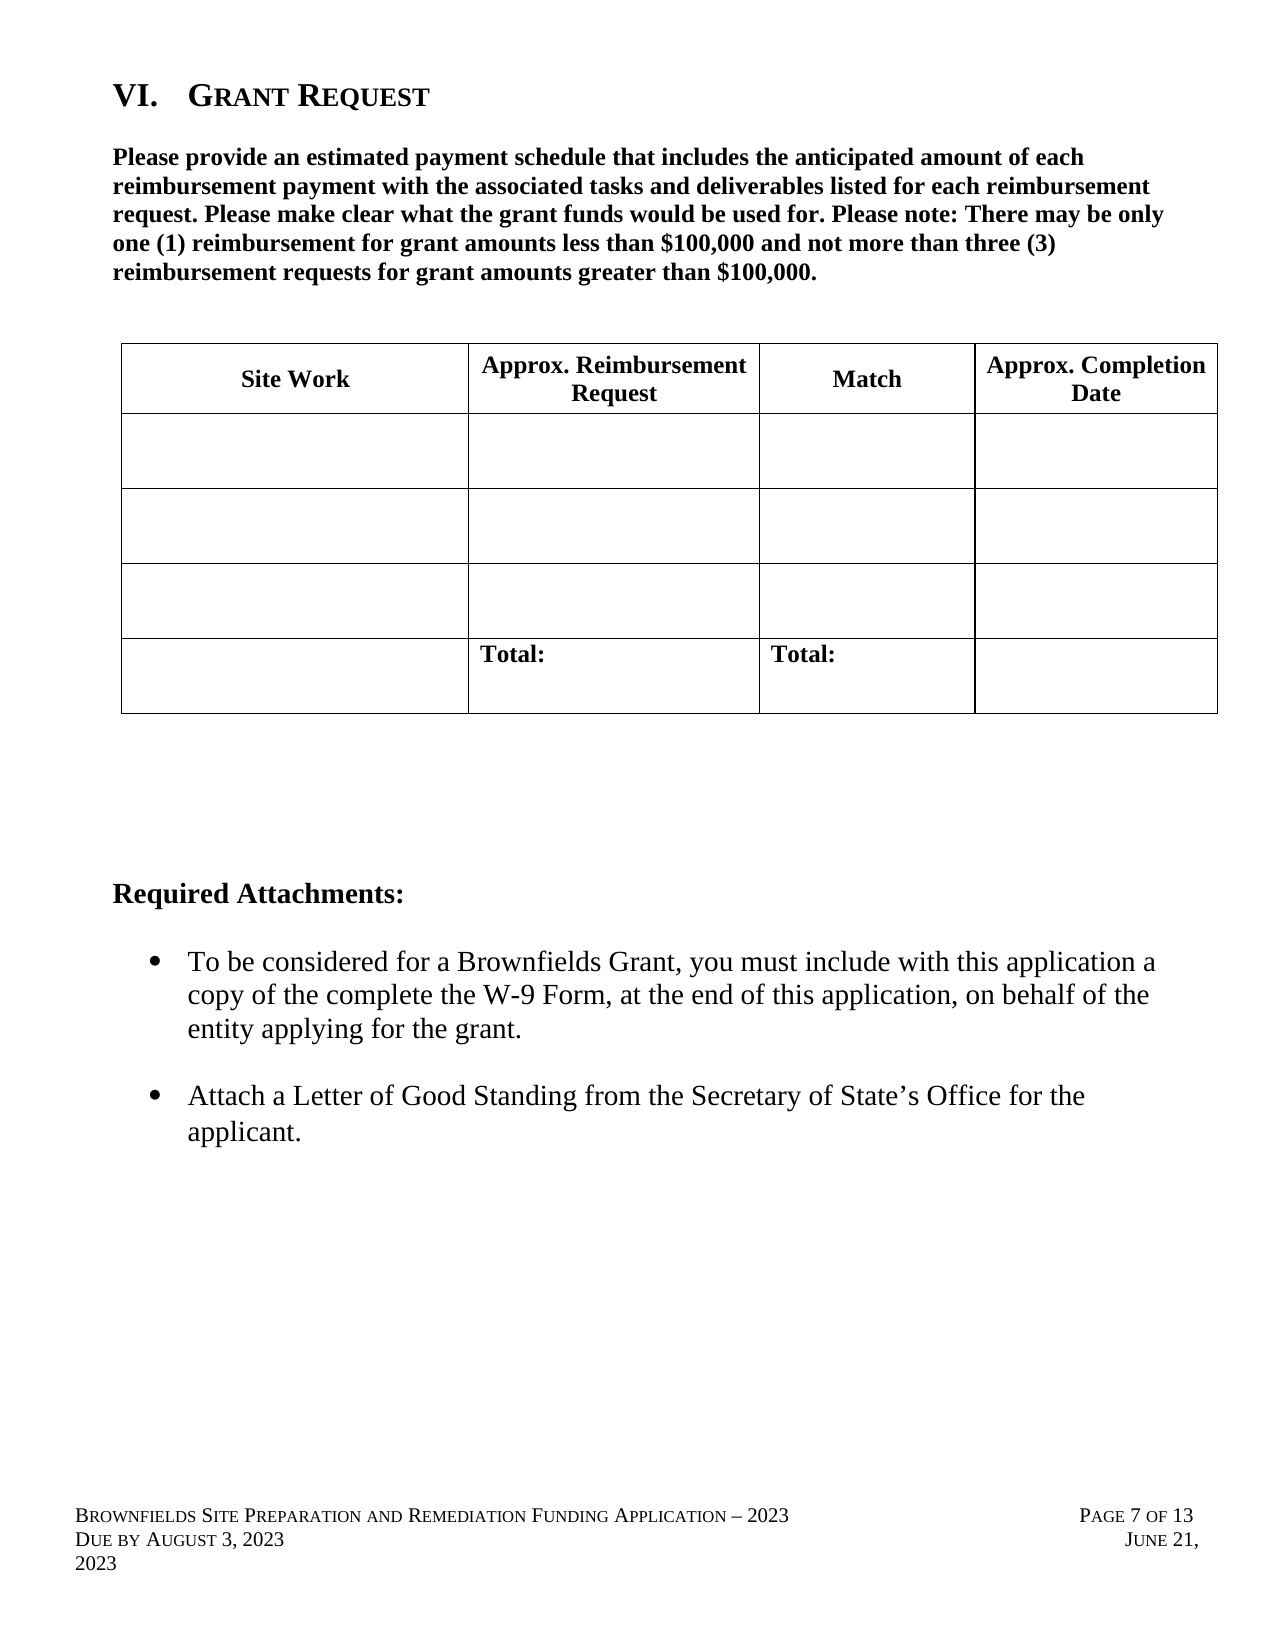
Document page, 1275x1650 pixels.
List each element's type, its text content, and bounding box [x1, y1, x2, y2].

list Attach a Letter of Good Standing from the Secretary of State’s Office for the applicant. [150, 1078, 1200, 1148]
table_cell [976, 489, 1217, 563]
table_cell [122, 489, 468, 563]
table_cell Total: [760, 639, 974, 713]
table_cell [976, 639, 1217, 713]
table_cell [760, 489, 974, 563]
table_header Match [760, 344, 974, 413]
table_cell Total: [469, 639, 759, 713]
table_cell [976, 564, 1217, 638]
table_cell [469, 414, 759, 488]
table_cell [760, 564, 974, 638]
list Please provide an estimated payment schedule that includes the anticipated amount of each reimbursement payment with the associated tasks and deliverables listed for each reimbursement request. Please make clear what the grant funds would be used for. Please note: There may be only one (1) reimbursement for grant amounts less than $100,000 and not more than three (3) reimbursement requests for grant amounts greater than $100,000. [112, 142, 1200, 286]
table_header Approx. Reimbursement Request [469, 344, 759, 413]
table_cell [469, 489, 759, 563]
table_header Site Work [122, 344, 468, 413]
table_header Approx. Completion Date [976, 344, 1217, 413]
table_cell [122, 639, 468, 713]
table_cell [122, 414, 468, 488]
table_cell [976, 414, 1217, 488]
table_cell [122, 564, 468, 638]
list Grant Request [112, 75, 1200, 113]
list To be considered for a Brownfields Grant, you must include with this application a copy of the complete the W-9 Form, at the end of this application, on behalf of the entity applying for the grant. [150, 944, 1200, 1044]
list Required Attachments: [112, 877, 1200, 910]
table_cell [469, 564, 759, 638]
table_cell [760, 414, 974, 488]
